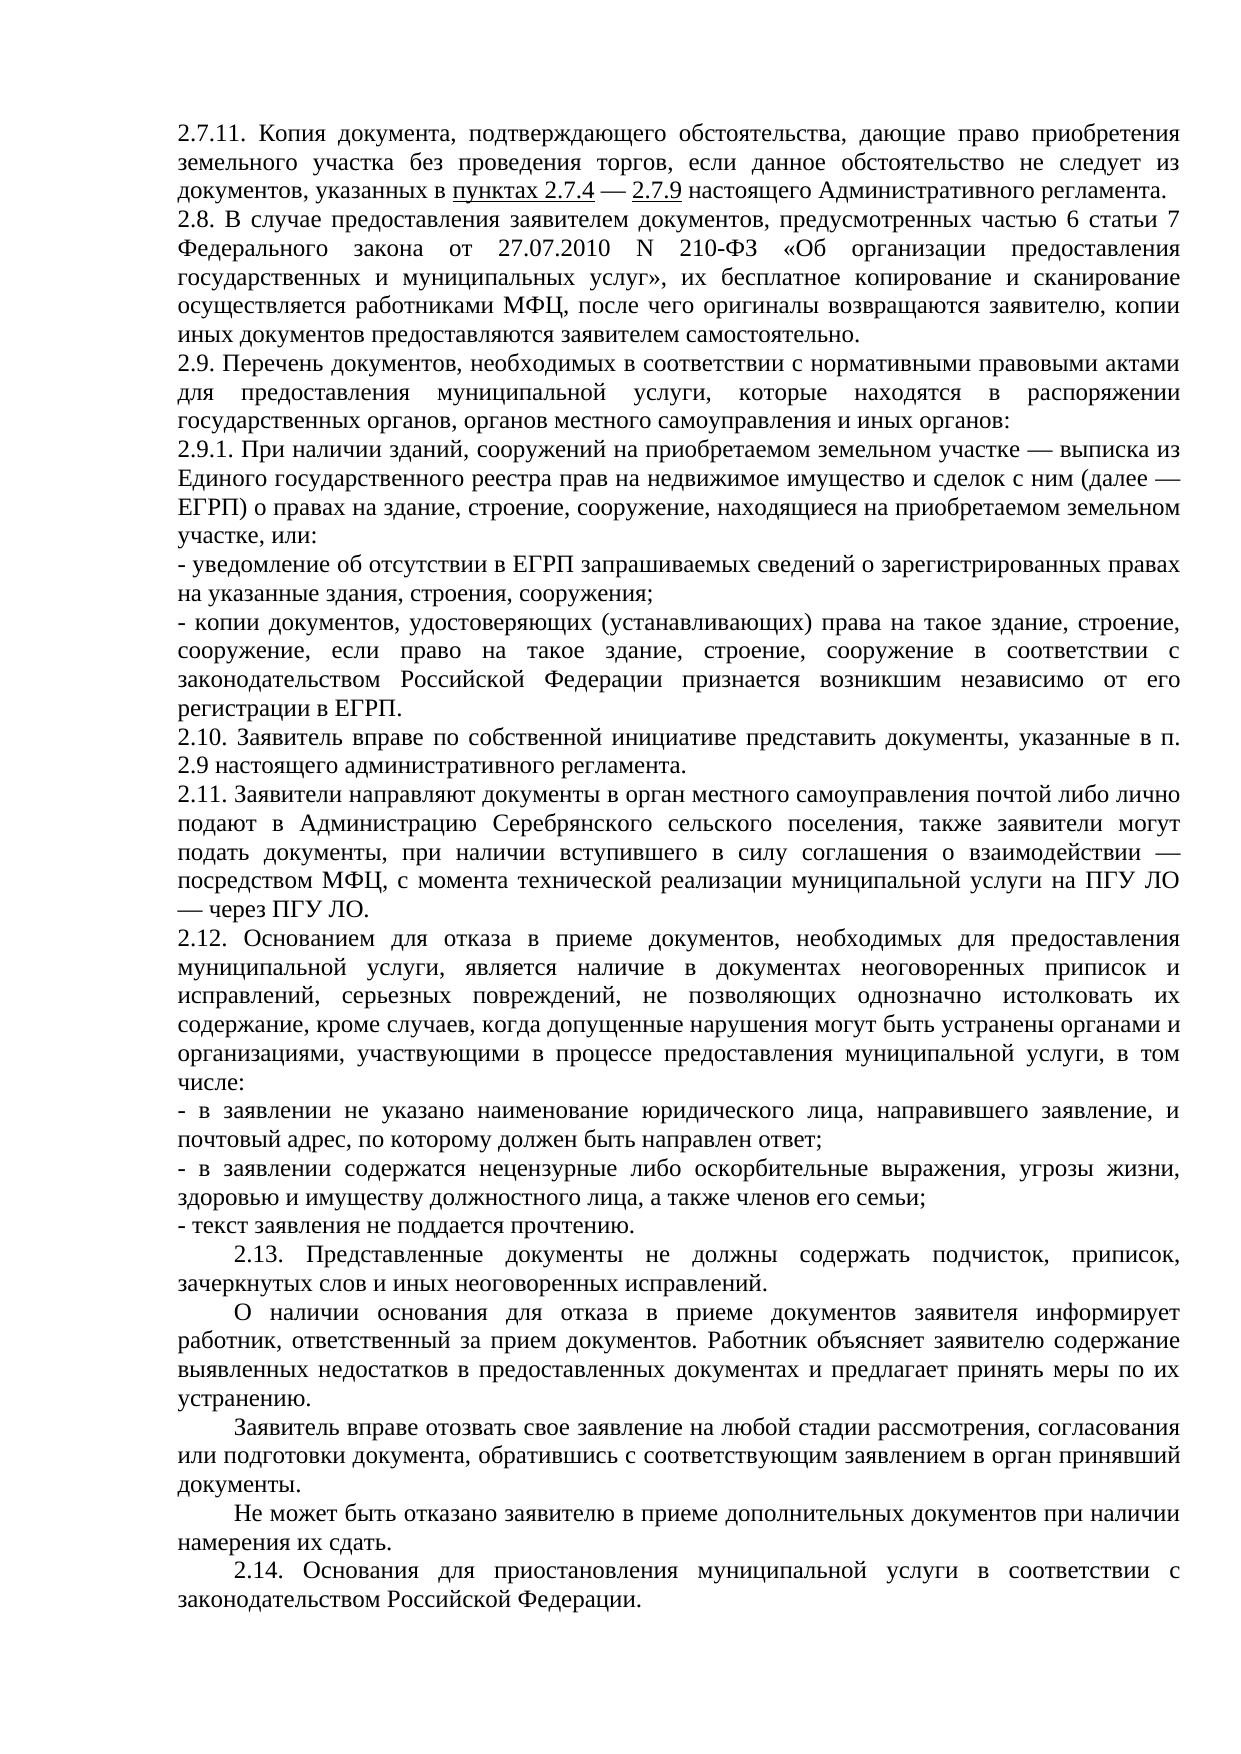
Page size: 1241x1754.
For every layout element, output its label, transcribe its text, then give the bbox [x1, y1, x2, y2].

text 2.9.1. При наличии зданий, сооружений на приобретаемом земельном участке — выписка из Единого государственного реестра прав на недвижимое имущество и сделок с ним (далее — ЕГРП) о правах на здание, строение, сооружение, находящиеся на приобретаемом земельном участке, или: [177, 434, 1181, 549]
text 2.7.11. Копия документа, подтверждающего обстоятельства, дающие право приобретения земельного участка без проведения торгов, если данное обстоятельство не следует из документов, указанных в пунктах 2.7.4 — 2.7.9 настоящего Административного регламента. [177, 118, 1181, 204]
text Заявитель вправе отозвать свое заявление на любой стадии рассмотрения, согласования или подготовки документа, обратившись с соответствующим заявлением в орган принявший документы. [177, 1412, 1181, 1498]
text 2.11. Заявители направляют документы в орган местного самоуправления почтой либо лично подают в Администрацию Серебрянского сельского поселения, также заявители могут подать документы, при наличии вступившего в силу соглашения о взаимодействии — посредством МФЦ, с момента технической реализации муниципальной услуги на ПГУ ЛО — через ПГУ ЛО. [177, 779, 1181, 923]
text 2.10. Заявитель вправе по собственной инициативе представить документы, указанные в п. 2.9 настоящего административного регламента. [177, 722, 1181, 779]
text 2.12. Основанием для отказа в приеме документов, необходимых для предоставления муниципальной услуги, является наличие в документах неоговоренных приписок и исправлений, серьезных повреждений, не позволяющих однозначно истолковать их содержание, кроме случаев, когда допущенные нарушения могут быть устранены органами и организациями, участвующими в процессе предоставления муниципальной услуги, в том числе: [177, 923, 1181, 1096]
text О наличии основания для отказа в приеме документов заявителя информирует работник, ответственный за прием документов. Работник объясняет заявителю содержание выявленных недостатков в предоставленных документах и предлагает принять меры по их устранению. [177, 1297, 1181, 1412]
text 2.9. Перечень документов, необходимых в соответствии с нормативными правовыми актами для предоставления муниципальной услуги, которые находятся в распоряжении государственных органов, органов местного самоуправления и иных органов: [177, 348, 1181, 434]
text 2.13. Представленные документы не должны содержать подчисток, приписок, зачеркнутых слов и иных неоговоренных исправлений. [177, 1239, 1181, 1297]
text - текст заявления не поддается прочтению. [177, 1211, 1181, 1239]
text 2.8. В случае предоставления заявителем документов, предусмотренных частью 6 статьи 7 Федерального закона от 27.07.2010 N 210-ФЗ «Об организации предоставления государственных и муниципальных услуг», их бесплатное копирование и сканирование осуществляется работниками МФЦ, после чего оригиналы возвращаются заявителю, копии иных документов предоставляются заявителем самостоятельно. [177, 204, 1181, 348]
text - в заявлении не указано наименование юридического лица, направившего заявление, и почтовый адрес, по которому должен быть направлен ответ; [177, 1096, 1181, 1153]
text - в заявлении содержатся нецензурные либо оскорбительные выражения, угрозы жизни, здоровью и имуществу должностного лица, а также членов его семьи; [177, 1153, 1181, 1211]
text - уведомление об отсутствии в ЕГРП запрашиваемых сведений о зарегистрированных правах на указанные здания, строения, сооружения; [177, 549, 1181, 607]
text 2.14. Основания для приостановления муниципальной услуги в соответствии с законодательством Российской Федерации. [177, 1556, 1181, 1613]
text - копии документов, удостоверяющих (устанавливающих) права на такое здание, строение, сооружение, если право на такое здание, строение, сооружение в соответствии с законодательством Российской Федерации признается возникшим независимо от его регистрации в ЕГРП. [177, 607, 1181, 722]
text Не может быть отказано заявителю в приеме дополнительных документов при наличии намерения их сдать. [177, 1498, 1181, 1556]
